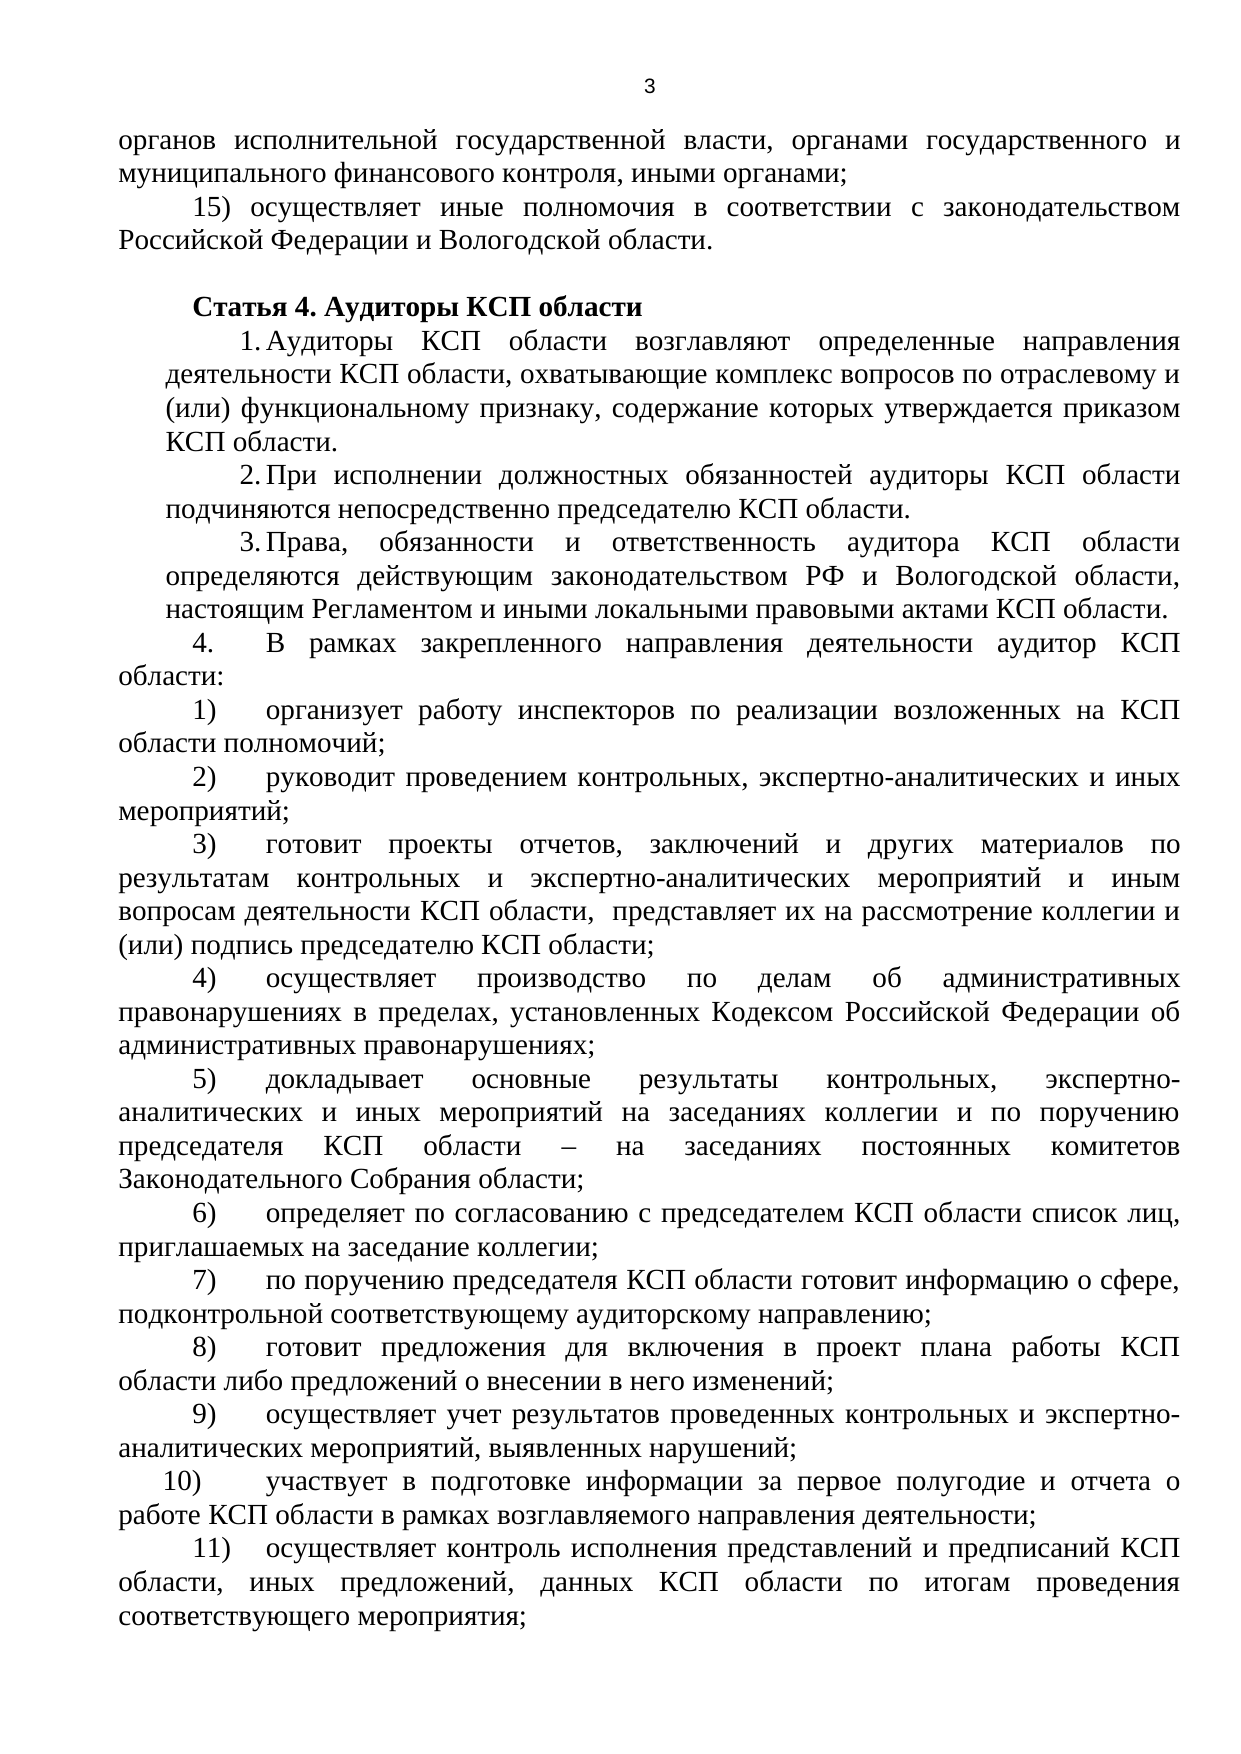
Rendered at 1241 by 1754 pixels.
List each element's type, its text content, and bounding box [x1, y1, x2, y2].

list по поручению председателя КСП области готовит информацию о сфере, подконтрольной соответствующему аудиторскому направлению; [118, 1262, 1181, 1329]
list Права, обязанности и ответственность аудитора КСП области определяются действующим законодательством РФ и Вологодской области, настоящим Регламентом и иными локальными правовыми актами КСП области. [165, 524, 1181, 625]
list готовит предложения для включения в проект плана работы КСП области либо предложений о внесении в него изменений; [118, 1329, 1181, 1396]
text 15) осуществляет иные полномочия в соответствии с законодательством Российской Федерации и Вологодской области. [118, 189, 1181, 256]
list Аудиторы КСП области возглавляют определенные направления деятельности КСП области, охватывающие комплекс вопросов по отраслевому и (или) функциональному признаку, содержание которых утверждается приказом КСП области. [165, 323, 1181, 457]
list готовит проекты отчетов, заключений и других материалов по результатам контрольных и экспертно-аналитических мероприятий и иным вопросам деятельности КСП области, представляет их на рассмотрение коллегии и (или) подпись председателю КСП области; [118, 826, 1181, 960]
list В рамках закрепленного направления деятельности аудитор КСП области: [118, 625, 1181, 692]
subtitle Статья 4. Аудиторы КСП области [118, 289, 1181, 323]
list руководит проведением контрольных, экспертно-аналитических и иных мероприятий; [118, 759, 1181, 826]
list осуществляет контроль исполнения представлений и предписаний КСП области, иных предложений, данных КСП области по итогам проведения соответствующего мероприятия; [118, 1531, 1181, 1631]
list При исполнении должностных обязанностей аудиторы КСП области подчиняются непосредственно председателю КСП области. [165, 457, 1181, 524]
list осуществляет производство по делам об административных правонарушениях в пределах, установленных Кодексом Российской Федерации об административных правонарушениях; [118, 960, 1181, 1061]
list участвует в подготовке информации за первое полугодие и отчета о работе КСП области в рамках возглавляемого направления деятельности; [118, 1463, 1181, 1531]
list организует работу инспекторов по реализации возложенных на КСП области полномочий; [118, 692, 1181, 759]
list определяет по согласованию с председателем КСП области список лиц, приглашаемых на заседание коллегии; [118, 1195, 1181, 1262]
list осуществляет учет результатов проведенных контрольных и экспертно-аналитических мероприятий, выявленных нарушений; [118, 1396, 1181, 1463]
list докладывает основные результаты контрольных, экспертно-аналитических и иных мероприятий на заседаниях коллегии и по поручению председателя КСП области – на заседаниях постоянных комитетов Законодательного Собрания области; [118, 1061, 1181, 1195]
